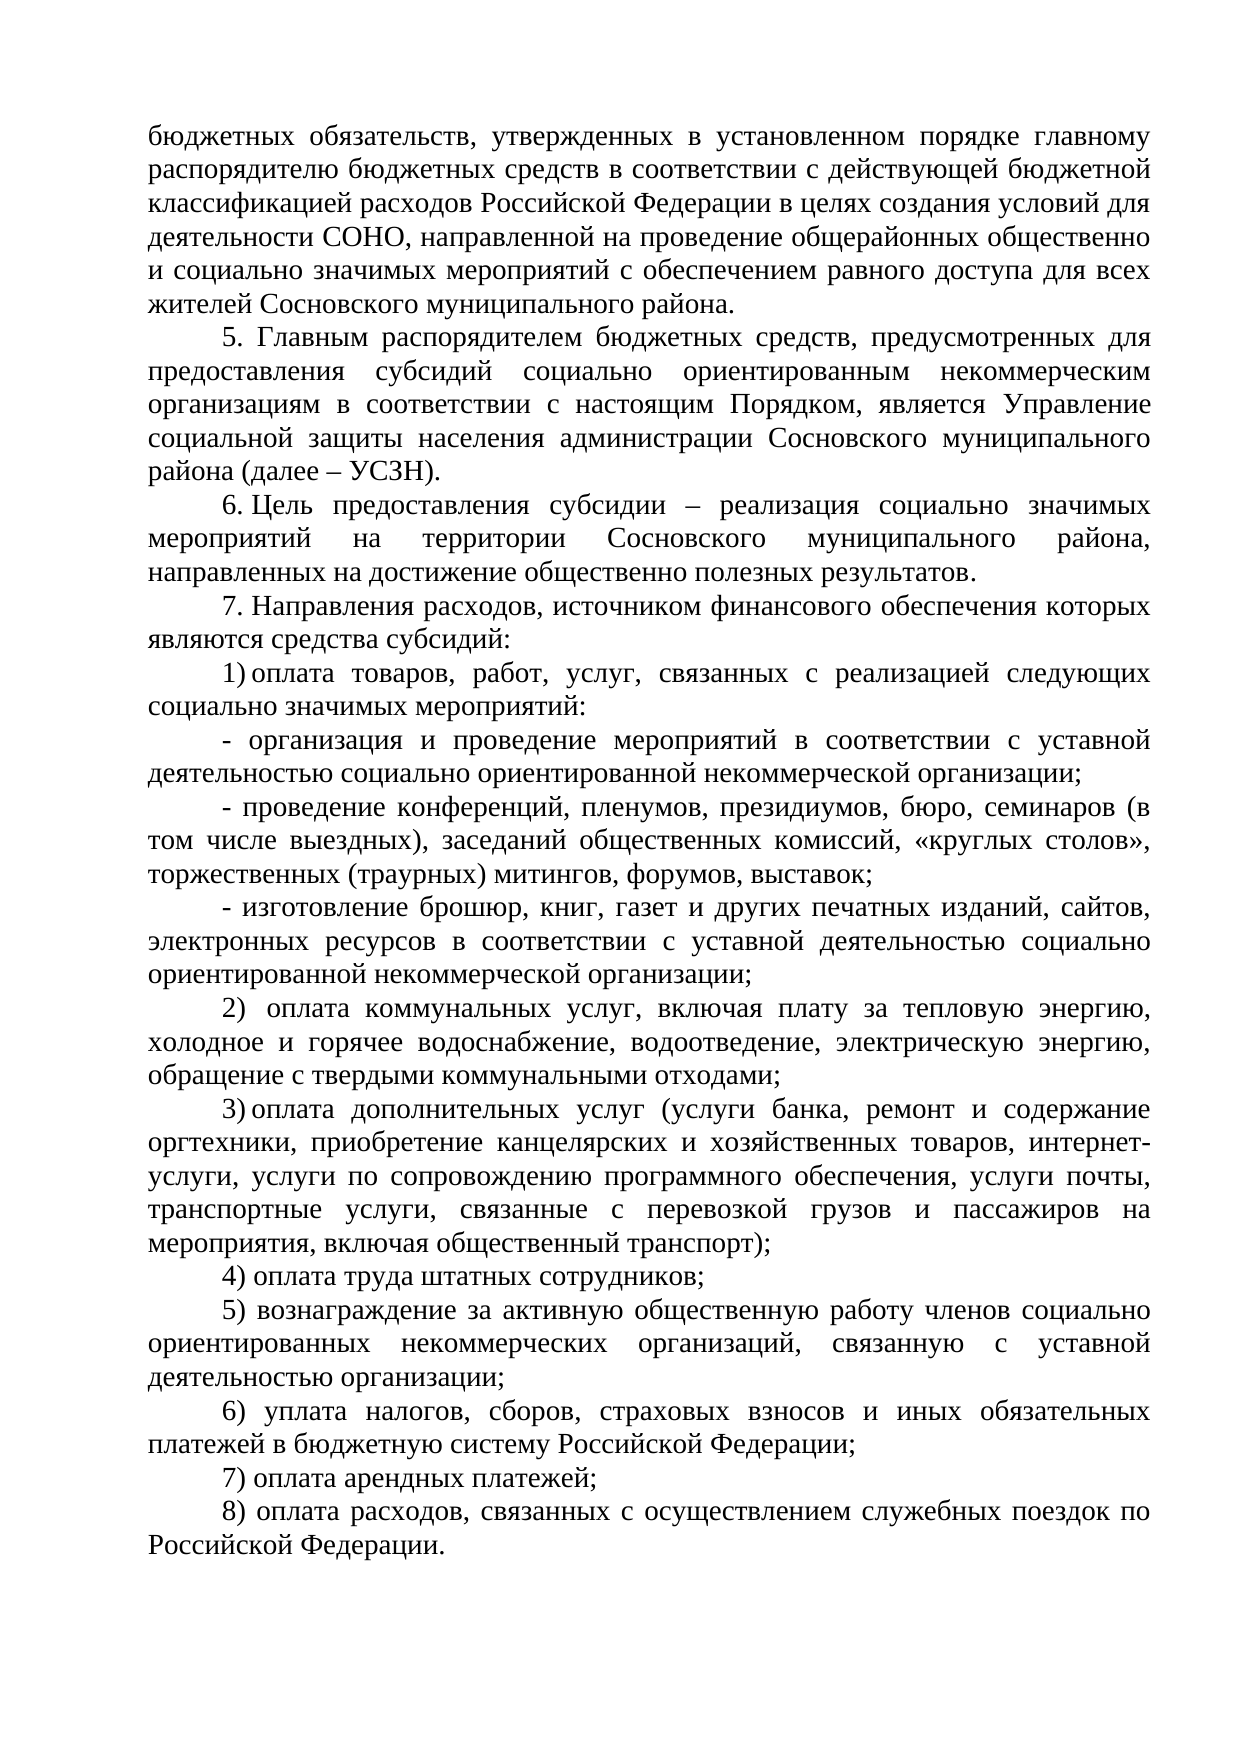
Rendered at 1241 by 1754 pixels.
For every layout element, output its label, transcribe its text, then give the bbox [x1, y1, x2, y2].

list оплата дополнительных услуг (услуги банка, ремонт и содержание оргтехники, приобретение канцелярских и хозяйственных товаров, интернет-услуги, услуги по сопровождению программного обеспечения, услуги почты, транспортные услуги, связанные с перевозкой грузов и пассажиров на мероприятия, включая общественный транспорт); [148, 1091, 1152, 1258]
text - проведение конференций, пленумов, президиумов, бюро, семинаров (в том числе выездных), заседаний общественных комиссий, «круглых столов», торжественных (траурных) митингов, форумов, выставок; [148, 789, 1152, 889]
text 4) оплата труда штатных сотрудников; [148, 1258, 1152, 1292]
text 7) оплата арендных платежей; [148, 1460, 1152, 1493]
text 8) оплата расходов, связанных с осуществлением служебных поездок по Российской Федерации. [148, 1493, 1152, 1560]
text - изготовление брошюр, книг, газет и других печатных изданий, сайтов, электронных ресурсов в соответствии с уставной деятельностью социально ориентированной некоммерческой организации; [148, 889, 1152, 990]
text 5) вознаграждение за активную общественную работу членов социально ориентированных некоммерческих организаций, связанную с уставной деятельностью организации; [148, 1292, 1152, 1393]
list оплата коммунальных услуг, включая плату за тепловую энергию, холодное и горячее водоснабжение, водоотведение, электрическую энергию, обращение с твердыми коммунальными отходами; [148, 990, 1152, 1091]
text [148, 118, 1152, 319]
list Цель предоставления субсидии – реализация социально значимых мероприятий на территории Сосновского муниципального района, направленных на достижение общественно полезных результатов. [148, 487, 1152, 588]
list оплата товаров, работ, услуг, связанных с реализацией следующих социально значимых мероприятий: [148, 655, 1152, 722]
text - организация и проведение мероприятий в соответствии с уставной деятельностью социально ориентированной некоммерческой организации; [148, 722, 1152, 789]
list Направления расходов, источником финансового обеспечения которых являются средства субсидий: [148, 588, 1152, 655]
text 6) уплата налогов, сборов, страховых взносов и иных обязательных платежей в бюджетную систему Российской Федерации; [148, 1393, 1152, 1460]
text 5. Главным распорядителем бюджетных средств, предусмотренных для предоставления субсидий социально ориентированным некоммерческим организациям в соответствии с настоящим Порядком, является Управление социальной защиты населения администрации Сосновского муниципального района (далее – УСЗН). [148, 319, 1152, 487]
